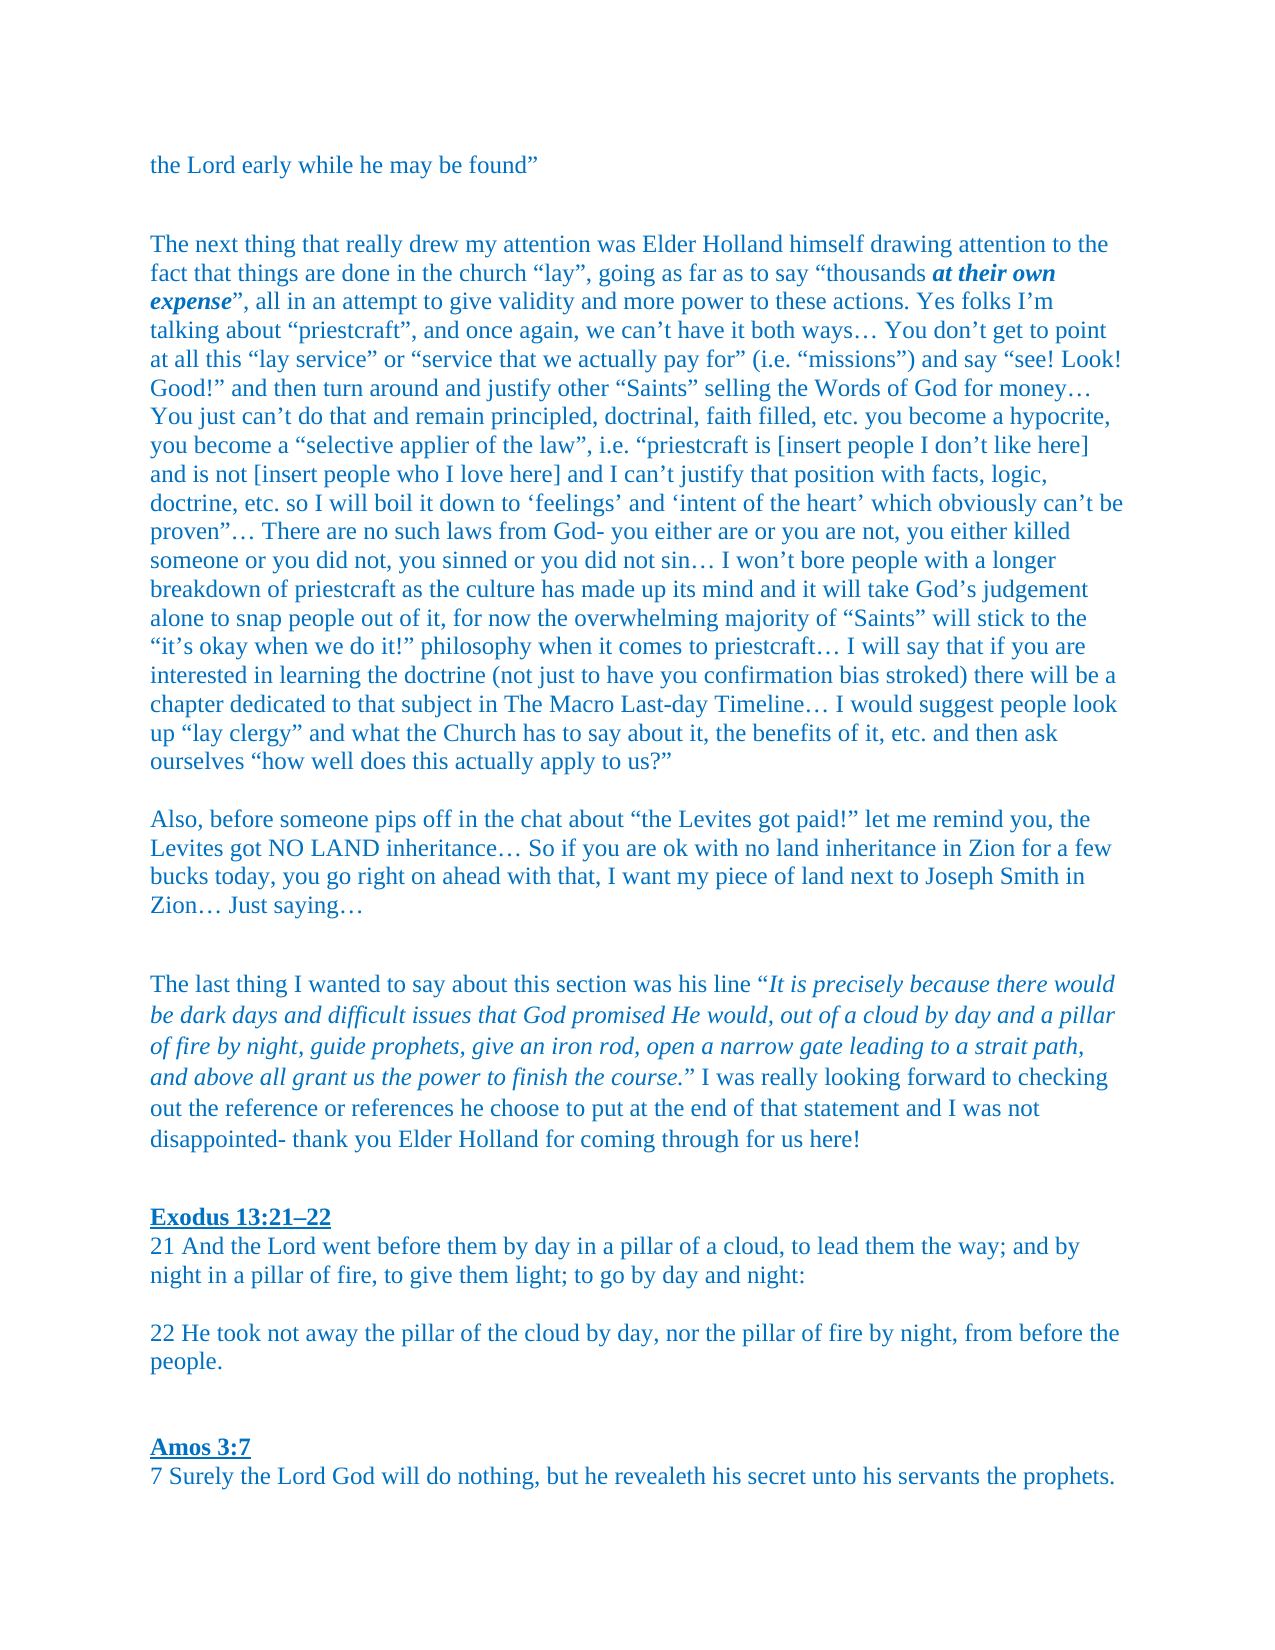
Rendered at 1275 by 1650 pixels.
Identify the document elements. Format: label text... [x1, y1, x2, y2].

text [150, 150, 1125, 207]
text The next thing that really drew my attention was Elder Holland himself drawing attention to the fact that things are done in the church “lay”, going as far as to say “thousands at their own expense”, all in an attempt to give validity and more power to these actions. Yes folks I’m talking about “priestcraft”, and once again, we can’t have it both ways… You don’t get to point at all this “lay service” or “service that we actually pay for” (i.e. “missions”) and say “see! Look! Good!” and then turn around and justify other “Saints” selling the Words of God for money… You just can’t do that and remain principled, doctrinal, faith filled, etc. you become a hypocrite, you become a “selective applier of the law”, i.e. “priestcraft is [insert people I don’t like here] and is not [insert people who I love here] and I can’t justify that position with facts, logic, doctrine, etc. so I will boil it down to ‘feelings’ and ‘intent of the heart’ which obviously can’t be proven”… There are no such laws from God- you either are or you are not, you either killed someone or you did not, you sinned or you did not sin… I won’t bore people with a longer breakdown of priestcraft as the culture has made up its mind and it will take God’s judgement alone to snap people out of it, for now the overwhelming majority of “Saints” will stick to the “it’s okay when we do it!” philosophy when it comes to priestcraft… I will say that if you are interested in learning the doctrine (not just to have you confirmation bias stroked) there will be a chapter dedicated to that subject in The Macro Last-day Timeline… I would suggest people look up “lay clergy” and what the Church has to say about it, the benefits of it, etc. and then ask ourselves “how well does this actually apply to us?” Also, before someone pips off in the chat about “the Levites got paid!” let me remind you, the Levites got NO LAND inheritance… So if you are ok with no land inheritance in Zion for a few bucks today, you go right on ahead with that, I want my piece of land next to Joseph Smith in Zion… Just saying… [150, 229, 1125, 947]
text 21 And the Lord went before them by day in a pillar of a cloud, to lead them the way; and by night in a pillar of fire, to give them light; to go by day and night: [150, 1231, 1125, 1288]
text Amos 3:7 [150, 1432, 1125, 1461]
text 22 He took not away the pillar of the cloud by day, nor the pillar of fire by night, from before the people. [150, 1318, 1125, 1375]
text Exodus 13:21–22 [150, 1202, 1125, 1231]
text The last thing I wanted to say about this section was his line “It is precisely because there would be dark days and difficult issues that God promised He would, out of a cloud by day and a pillar of fire by night, guide prophets, give an iron rod, open a narrow gate leading to a strait path, and above all grant us the power to finish the course.” I was really looking forward to checking out the reference or references he choose to put at the end of that statement and I was not disappointed- thank you Elder Holland for coming through for us here! [150, 969, 1125, 1183]
text 7 Surely the Lord God will do nothing, but he revealeth his secret unto his servants the prophets. [150, 1461, 1125, 1490]
